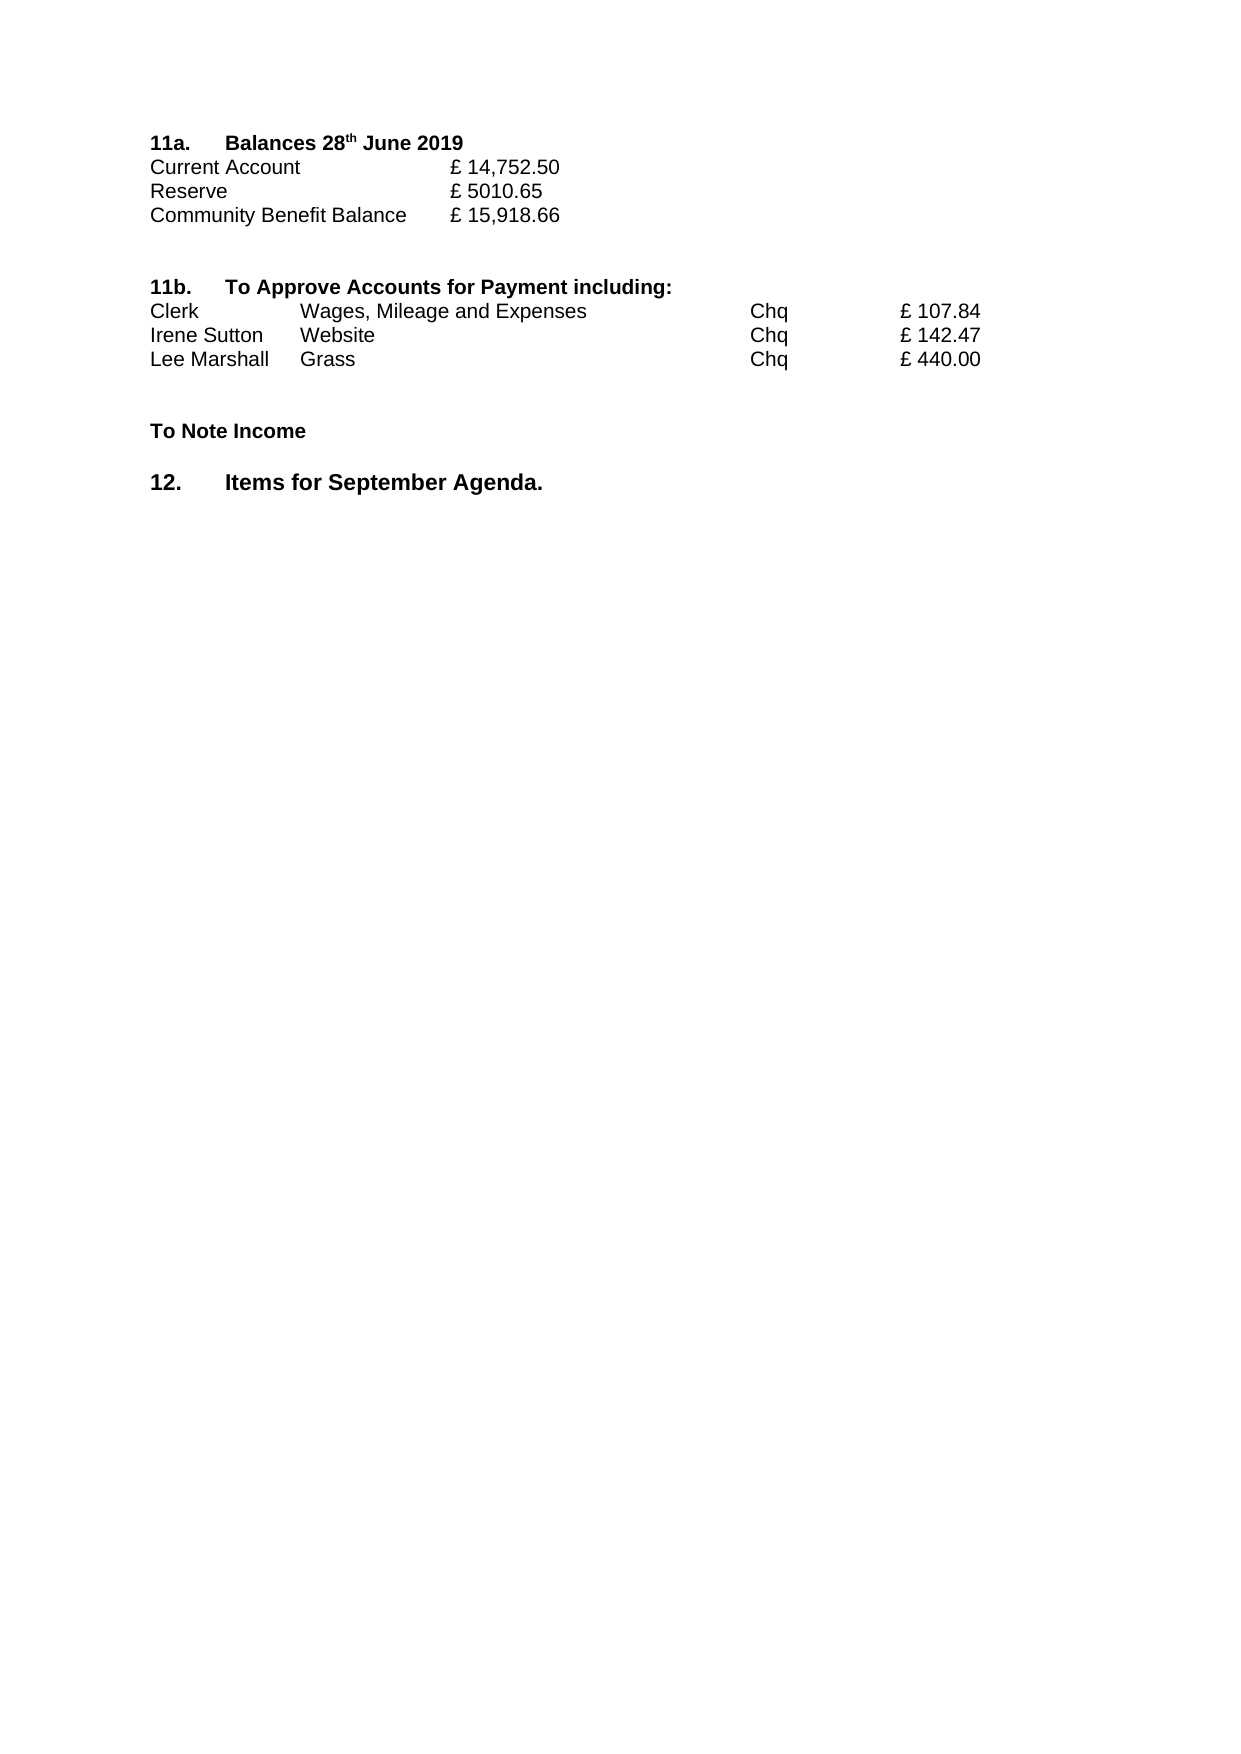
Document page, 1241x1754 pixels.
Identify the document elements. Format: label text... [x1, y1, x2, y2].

text Lee Marshall Grass Chq £ 440.00 [150, 347, 1090, 371]
text 11a. Balances 28th June 2019 [150, 131, 1090, 155]
text Irene Sutton Website Chq £ 142.47 [150, 323, 1090, 347]
text Clerk Wages, Mileage and Expenses Chq £ 107.84 [150, 299, 1090, 323]
text To Note Income [150, 418, 1090, 442]
text Reserve £ 5010.65 [150, 179, 1090, 203]
text 12. Items for September Agenda. [150, 469, 1090, 495]
text 11b. To Approve Accounts for Payment including: [150, 275, 1090, 299]
text Current Account £ 14,752.50 [150, 155, 1090, 179]
text Community Benefit Balance £ 15,918.66 [150, 203, 1090, 227]
